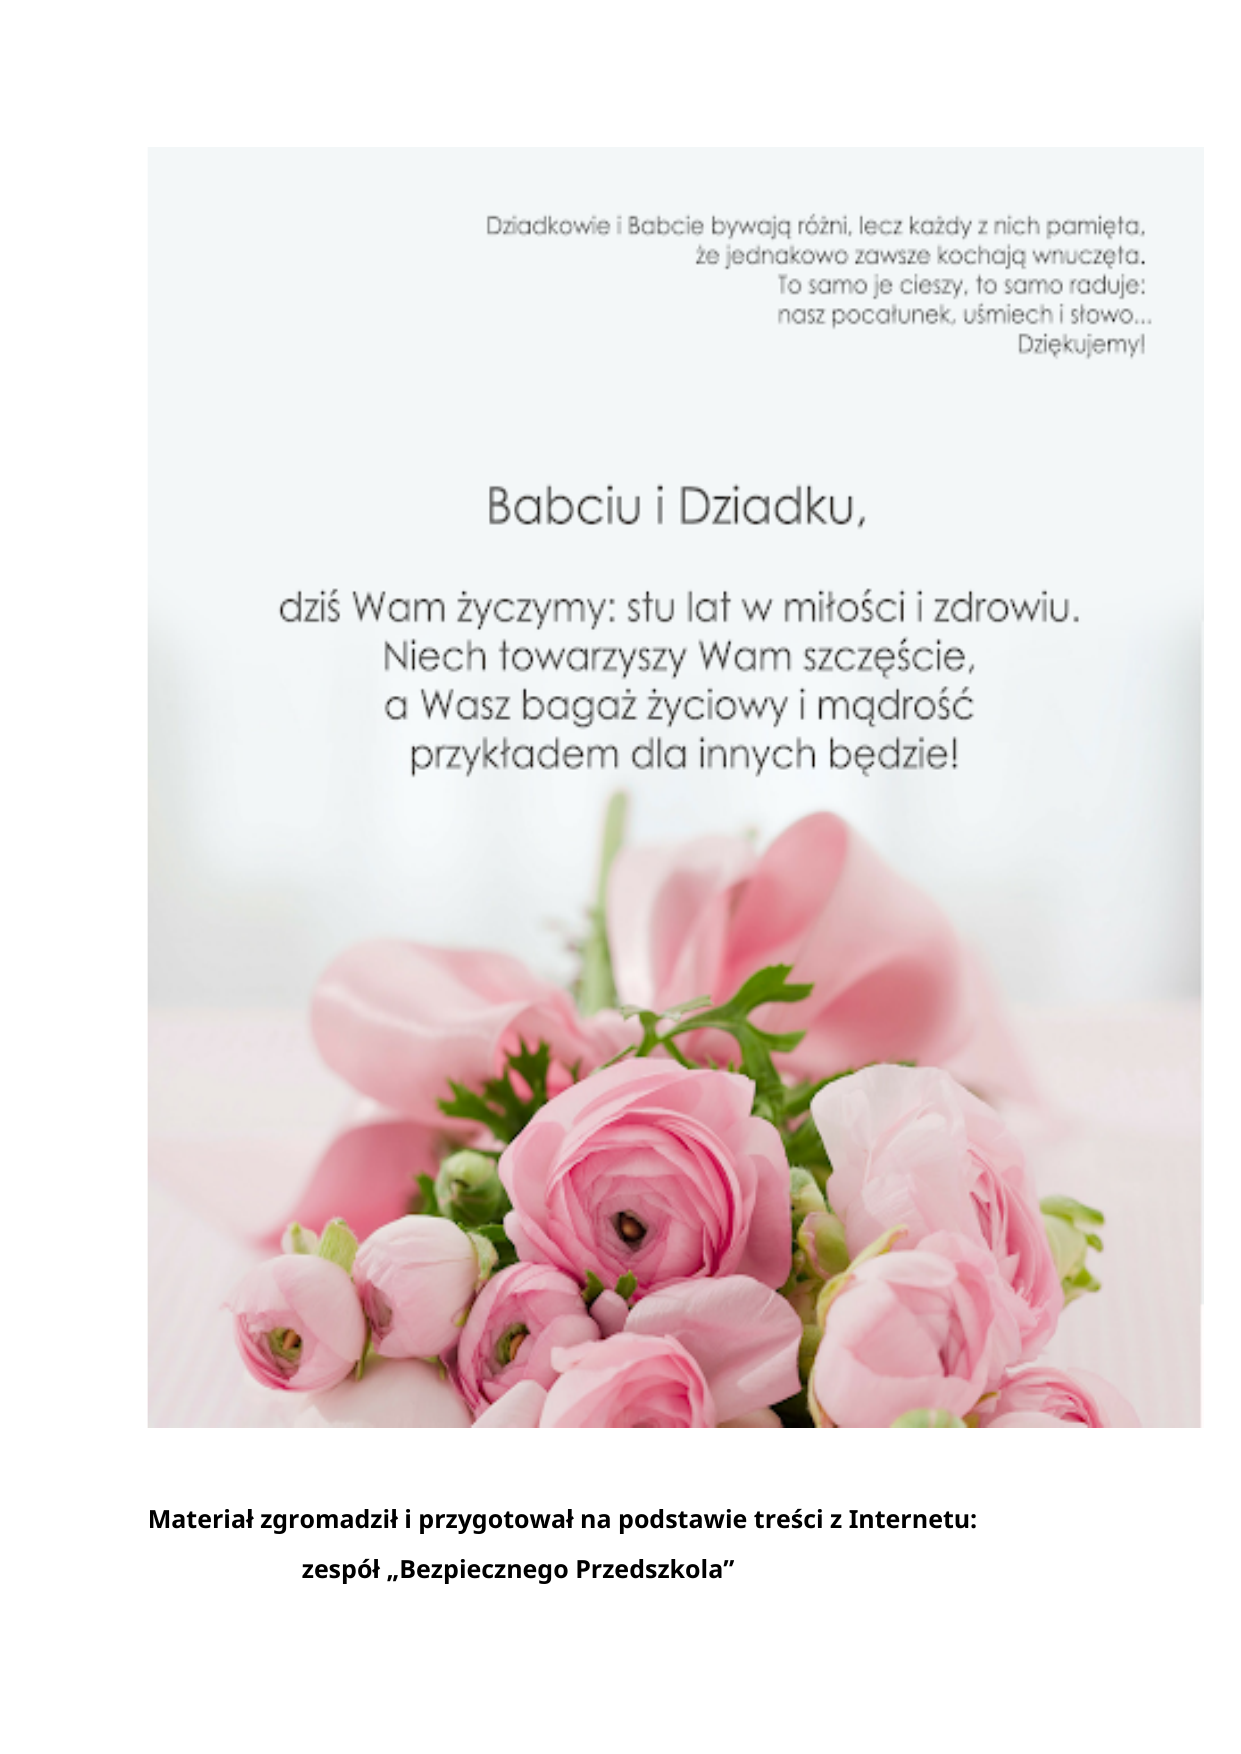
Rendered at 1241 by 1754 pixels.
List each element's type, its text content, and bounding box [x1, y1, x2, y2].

text zespół „Bezpiecznego Przedszkola” [221, 1552, 1093, 1586]
text Materiał zgromadził i przygotował na podstawie treści z Internetu: [148, 1501, 1093, 1535]
picture [147, 147, 1204, 1428]
